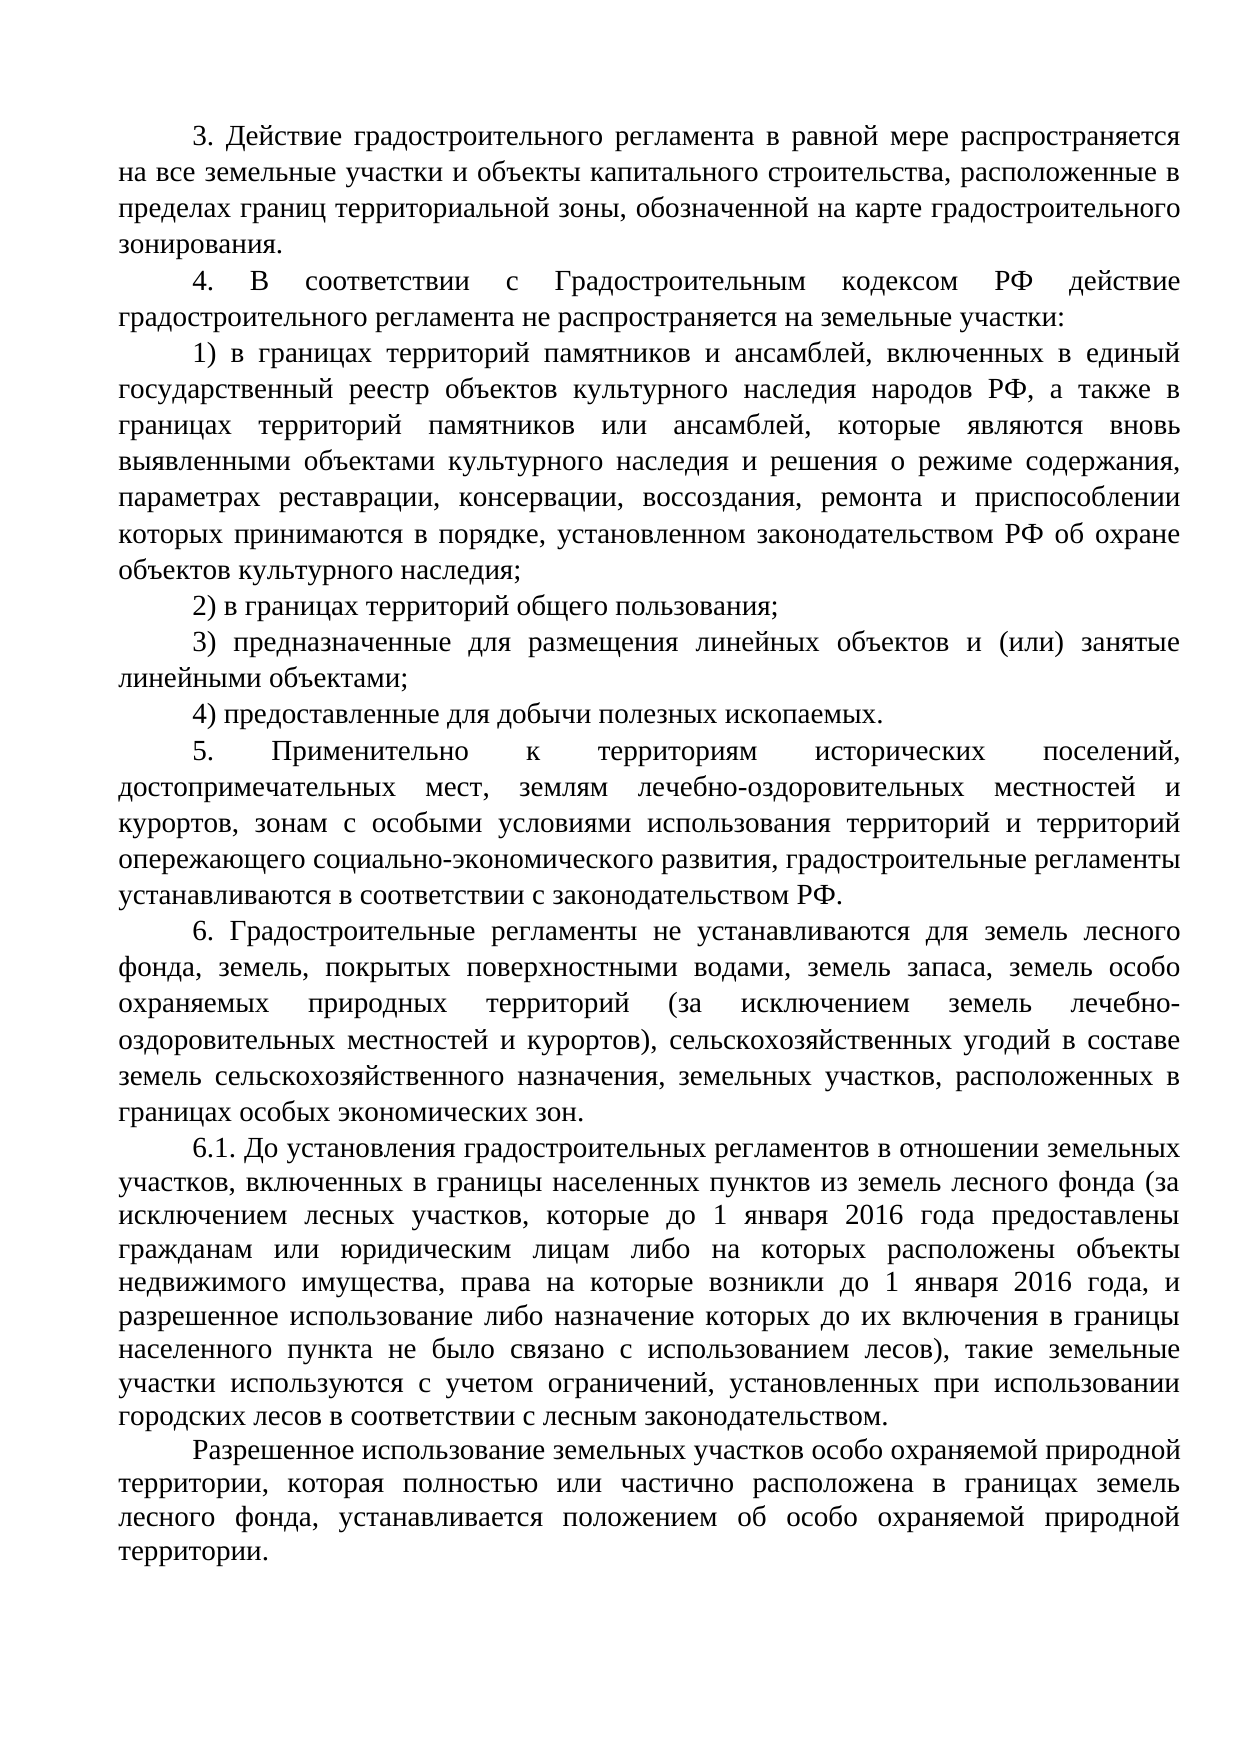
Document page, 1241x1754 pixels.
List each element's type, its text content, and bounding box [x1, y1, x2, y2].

text 1) в границах территорий памятников и ансамблей, включенных в единый государственный реестр объектов культурного наследия народов РФ, а также в границах территорий памятников или ансамблей, которые являются вновь выявленными объектами культурного наследия и решения о режиме содержания, параметрах реставрации, консервации, воссоздания, ремонта и приспособлении которых принимаются в порядке, установленном законодательством РФ об охране объектов культурного наследия; [118, 335, 1181, 585]
text Разрешенное использование земельных участков особо охраняемой природной территории, которая полностью или частично расположена в границах земель лесного фонда, устанавливается положением об особо охраняемой природной территории. [118, 1432, 1181, 1566]
text 5. Применительно к территориям исторических поселений, достопримечательных мест, землям лечебно-оздоровительных местностей и курортов, зонам с особыми условиями использования территорий и территорий опережающего социально-экономического развития, градостроительные регламенты устанавливаются в соответствии с законодательством РФ. [118, 733, 1181, 911]
text 4. В соответствии с Градостроительным кодексом РФ действие градостроительного регламента не распространяется на земельные участки: [118, 263, 1181, 332]
text 3. Действие градостроительного регламента в равной мере распространяется на все земельные участки и объекты капитального строительства, расположенные в пределах границ территориальной зоны, обозначенной на карте градостроительного зонирования. [118, 118, 1181, 260]
text 6.1. До установления градостроительных регламентов в отношении земельных участков, включенных в границы населенных пунктов из земель лесного фонда (за исключением лесных участков, которые до 1 января 2016 года предоставлены гражданам или юридическим лицам либо на которых расположены объекты недвижимого имущества, права на которые возникли до 1 января 2016 года, и разрешенное использование либо назначение которых до их включения в границы населенного пункта не было связано с использованием лесов), такие земельные участки используются с учетом ограничений, установленных при использовании городских лесов в соответствии с лесным законодательством. [118, 1130, 1181, 1432]
text 4) предоставленные для добычи полезных ископаемых. [118, 696, 1181, 730]
text 3) предназначенные для размещения линейных объектов и (или) занятые линейными объектами; [118, 624, 1181, 694]
text 2) в границах территорий общего пользования; [118, 588, 1181, 622]
text 6. Градостроительные регламенты не устанавливаются для земель лесного фонда, земель, покрытых поверхностными водами, земель запаса, земель особо охраняемых природных территорий (за исключением земель лечебно-оздоровительных местностей и курортов), сельскохозяйственных угодий в составе земель сельскохозяйственного назначения, земельных участков, расположенных в границах особых экономических зон. [118, 913, 1181, 1128]
